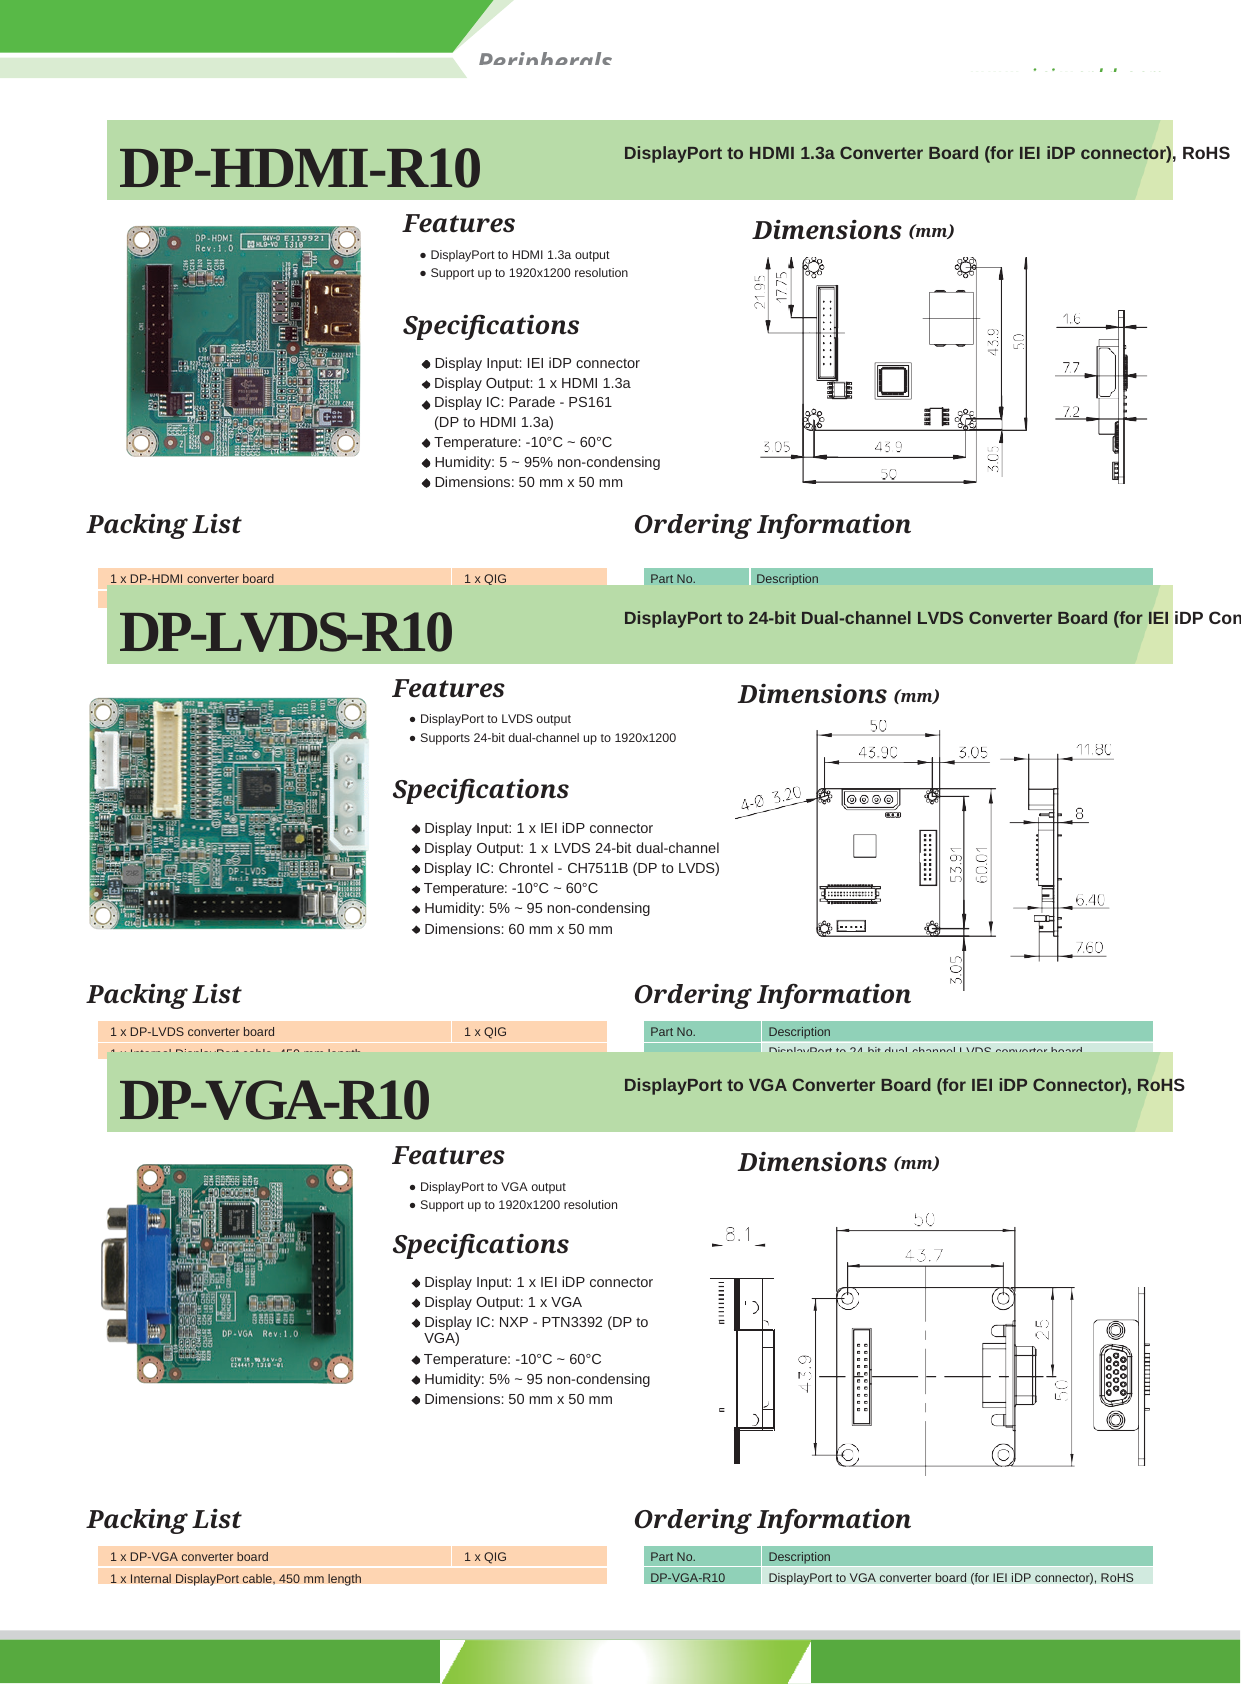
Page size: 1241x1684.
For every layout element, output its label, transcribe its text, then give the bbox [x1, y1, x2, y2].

picture [411, 905, 420, 914]
picture [126, 224, 365, 464]
text Features [403, 206, 661, 240]
text Dimensions: 50 mm x 50 mm [424, 1391, 687, 1408]
picture [421, 438, 431, 448]
picture [421, 478, 431, 488]
list DisplayPort to LVDS output [409, 712, 719, 726]
picture [411, 1318, 420, 1328]
picture [1093, 1287, 1150, 1466]
picture [411, 1278, 420, 1288]
picture [107, 120, 1173, 200]
picture [421, 458, 431, 468]
text Display Output: 1 x LVDS 24-bit dual-channel Display IC: Chrontel - CH7511B (DP to LVDS) Temperature: -10°C ~ 60°C [424, 840, 719, 897]
picture [421, 400, 431, 410]
picture [763, 1301, 769, 1326]
text Dimensions: 50 mm x 50 mm [434, 474, 661, 491]
text Dimensions: 60 mm x 50 mm [424, 920, 719, 937]
text Features [392, 671, 719, 704]
text Display Input: 1 x IEI iDP connector Display Output: 1 x VGA [424, 1273, 655, 1311]
picture [107, 585, 1173, 664]
picture [411, 1396, 420, 1405]
picture [411, 925, 420, 934]
text Temperature: -10°C ~ 60°C Humidity: 5 ~ 95% non-condensing [434, 433, 663, 471]
picture [411, 824, 420, 834]
picture [763, 1401, 769, 1409]
picture [718, 1282, 725, 1324]
picture [411, 865, 420, 874]
picture [411, 1298, 420, 1308]
text Dimensions (mm) [738, 1144, 1165, 1178]
picture [411, 844, 420, 854]
picture [411, 1355, 420, 1365]
picture [754, 257, 1028, 484]
picture [1055, 310, 1148, 484]
subtitle Packing List Ordering Information [87, 1501, 1165, 1536]
text Features [392, 1138, 687, 1172]
list DisplayPort to VGA output [409, 1179, 687, 1193]
picture [82, 691, 371, 931]
subtitle Specifications [403, 308, 661, 342]
picture [440, 1639, 811, 1684]
text Humidity: 5% ~ 95 non-condensing [424, 900, 719, 917]
picture [745, 1301, 762, 1326]
subtitle Specifications [392, 1226, 687, 1260]
picture [752, 1401, 762, 1426]
text Display IC: NXP - PTN3392 (DP to VGA) [424, 1314, 687, 1347]
picture [712, 1227, 766, 1247]
list DisplayPort to HDMI 1.3a output [419, 247, 661, 262]
text Dimensions (mm) [738, 677, 1165, 711]
picture [411, 1375, 420, 1385]
list Support up to 1920x1200 resolution [409, 1198, 687, 1212]
text Display Input: IEI iDP connector Display Output: 1 x HDMI 1.3a Display IC: Parade - PS161 (DP to HDMI 1.3a) [434, 355, 640, 431]
picture [94, 1163, 358, 1388]
picture [411, 885, 420, 894]
picture [107, 1052, 1173, 1132]
text Dimensions (mm) [753, 212, 1165, 246]
subtitle Specifications [392, 772, 719, 806]
list Support up to 1920x1200 resolution [419, 266, 661, 280]
picture [735, 720, 1114, 977]
picture [421, 380, 431, 389]
text Display Input: 1 x IEI iDP connector [424, 819, 719, 836]
picture [763, 1410, 769, 1426]
list Supports 24-bit dual-channel up to 1920x1200 [409, 730, 719, 745]
subtitle Packing List Ordering Information [87, 507, 1165, 541]
picture [798, 1213, 1075, 1476]
subtitle Packing List Ordering Information [87, 977, 1165, 1011]
picture [421, 360, 431, 369]
text Temperature: -10°C ~ 60°C Humidity: 5% ~ 95 non-condensing [424, 1351, 652, 1388]
